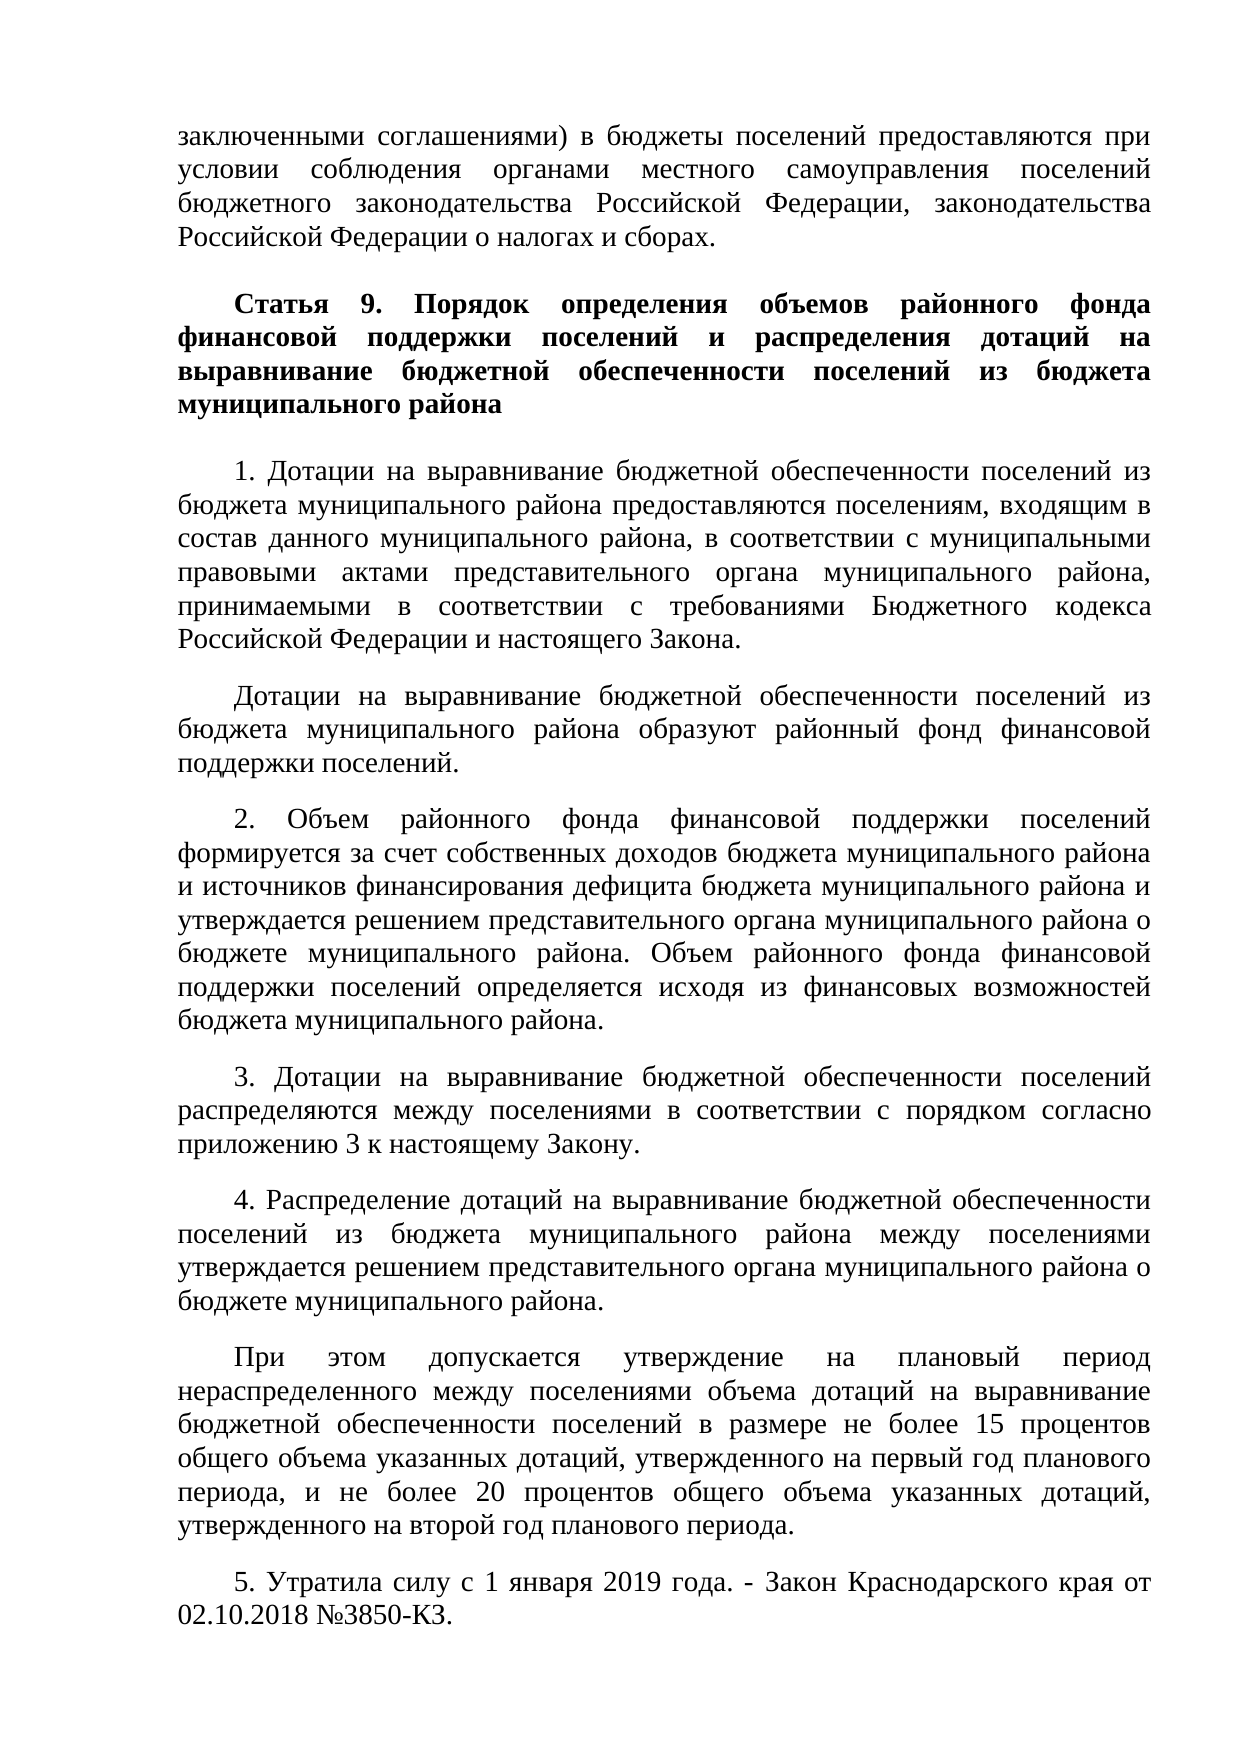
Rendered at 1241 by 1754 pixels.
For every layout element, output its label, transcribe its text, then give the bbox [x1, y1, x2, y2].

text Дотации на выравнивание бюджетной обеспеченности поселений из бюджета муниципального района образуют районный фонд финансовой поддержки поселений. [177, 678, 1152, 778]
text 4. Распределение дотаций на выравнивание бюджетной обеспеченности поселений из бюджета муниципального района между поселениями утверждается решением представительного органа муниципального района о бюджете муниципального района. [177, 1182, 1152, 1317]
text При этом допускается утверждение на плановый период нераспределенного между поселениями объема дотаций на выравнивание бюджетной обеспеченности поселений в размере не более 15 процентов общего объема указанных дотаций, утвержденного на первый год планового периода, и не более 20 процентов общего объема указанных дотаций, утвержденного на второй год планового периода. [177, 1339, 1152, 1541]
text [177, 118, 1152, 252]
title Статья 9. Порядок определения объемов районного фонда финансовой поддержки поселений и распределения дотаций на выравнивание бюджетной обеспеченности поселений из бюджета муниципального района [177, 286, 1152, 420]
text 2. Объем районного фонда финансовой поддержки поселений формируется за счет собственных доходов бюджета муниципального района и источников финансирования дефицита бюджета муниципального района и утверждается решением представительного органа муниципального района о бюджете муниципального района. Объем районного фонда финансовой поддержки поселений определяется исходя из финансовых возможностей бюджета муниципального района. [177, 801, 1152, 1036]
text 3. Дотации на выравнивание бюджетной обеспеченности поселений распределяются между поселениями в соответствии с порядком согласно приложению 3 к настоящему Закону. [177, 1059, 1152, 1159]
text 1. Дотации на выравнивание бюджетной обеспеченности поселений из бюджета муниципального района предоставляются поселениям, входящим в состав данного муниципального района, в соответствии с муниципальными правовыми актами представительного органа муниципального района, принимаемыми в соответствии с требованиями Бюджетного кодекса Российской Федерации и настоящего Закона. [177, 453, 1152, 655]
text 5. Утратила силу с 1 января 2019 года. - Закон Краснодарского края от 02.10.2018 №3850-КЗ. [177, 1564, 1152, 1631]
